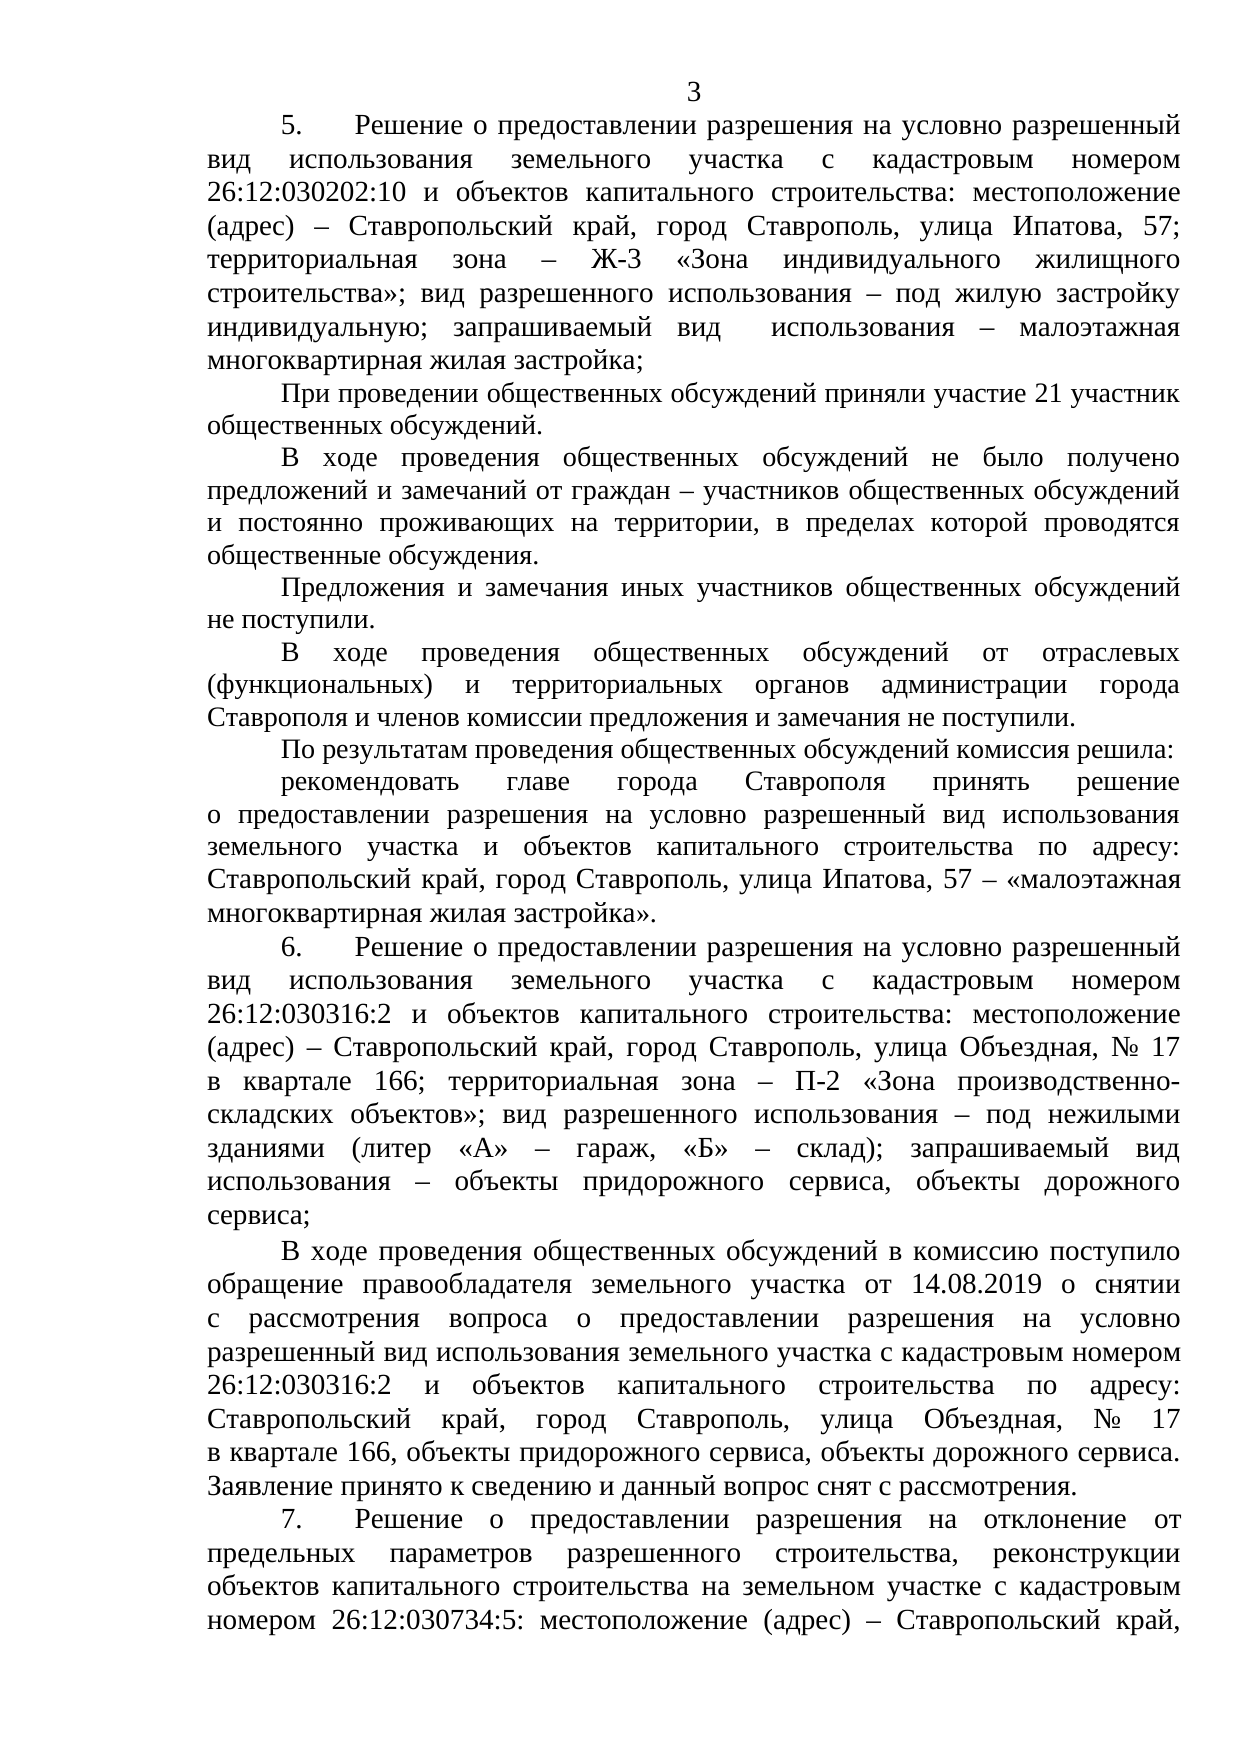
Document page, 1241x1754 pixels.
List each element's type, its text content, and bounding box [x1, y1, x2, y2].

list Предложения и замечания иных участников общественных обсуждений не поступили. [207, 570, 1181, 635]
list При проведении общественных обсуждений приняли участие 21 участник общественных обсуждений. [207, 376, 1181, 441]
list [207, 1501, 1181, 1636]
list По результатам проведения общественных обсуждений комиссия решила: [207, 732, 1181, 764]
text В ходе проведения общественных обсуждений в комиссию поступило обращение правообладателя земельного участка от 14.08.2019 о снятии с рассмотрения вопроса о предоставлении разрешения на условно разрешенный вид использования земельного участка с кадастровым номером 26:12:030316:2 и объектов капитального строительства по адресу: Ставропольский край, город Ставрополь, улица Объездная, № 17 в квартале 166, объекты придорожного сервиса, объекты дорожного сервиса. Заявление принято к сведению и данный вопрос снят с рассмотрения. [207, 1233, 1181, 1501]
list В ходе проведения общественных обсуждений от отраслевых (функциональных) и территориальных органов администрации города Ставрополя и членов комиссии предложения и замечания не поступили. [207, 635, 1181, 732]
text рекомендовать главе города Ставрополя принять решение о предоставлении разрешения на условно разрешенный вид использования земельного участка и объектов капитального строительства по адресу: Ставропольский край, город Ставрополь, улица Ипатова, 57 – «малоэтажная многоквартирная жилая застройка». [207, 764, 1181, 929]
list Решение о предоставлении разрешения на условно разрешенный вид использования земельного участка с кадастровым номером 26:12:030316:2 и объектов капитального строительства: местоположение (адрес) – Ставропольский край, город Ставрополь, улица Объездная, № 17 в квартале 166; территориальная зона – П-2 «Зона производственно-складских объектов»; вид разрешенного использования – под нежилыми зданиями (литер «А» – гараж, «Б» – склад); запрашиваемый вид использования – объекты придорожного сервиса, объекты дорожного сервиса; [207, 929, 1181, 1233]
list Решение о предоставлении разрешения на условно разрешенный вид использования земельного участка с кадастровым номером 26:12:030202:10 и объектов капитального строительства: местоположение (адрес) – Ставропольский край, город Ставрополь, улица Ипатова, 57; территориальная зона – Ж-3 «Зона индивидуального жилищного строительства»; вид разрешенного использования – под жилую застройку индивидуальную; запрашиваемый вид использования – малоэтажная многоквартирная жилая застройка; [207, 107, 1181, 376]
list В ходе проведения общественных обсуждений не было получено предложений и замечаний от граждан – участников общественных обсуждений и постоянно проживающих на территории, в пределах которой проводятся общественные обсуждения. [207, 441, 1181, 570]
